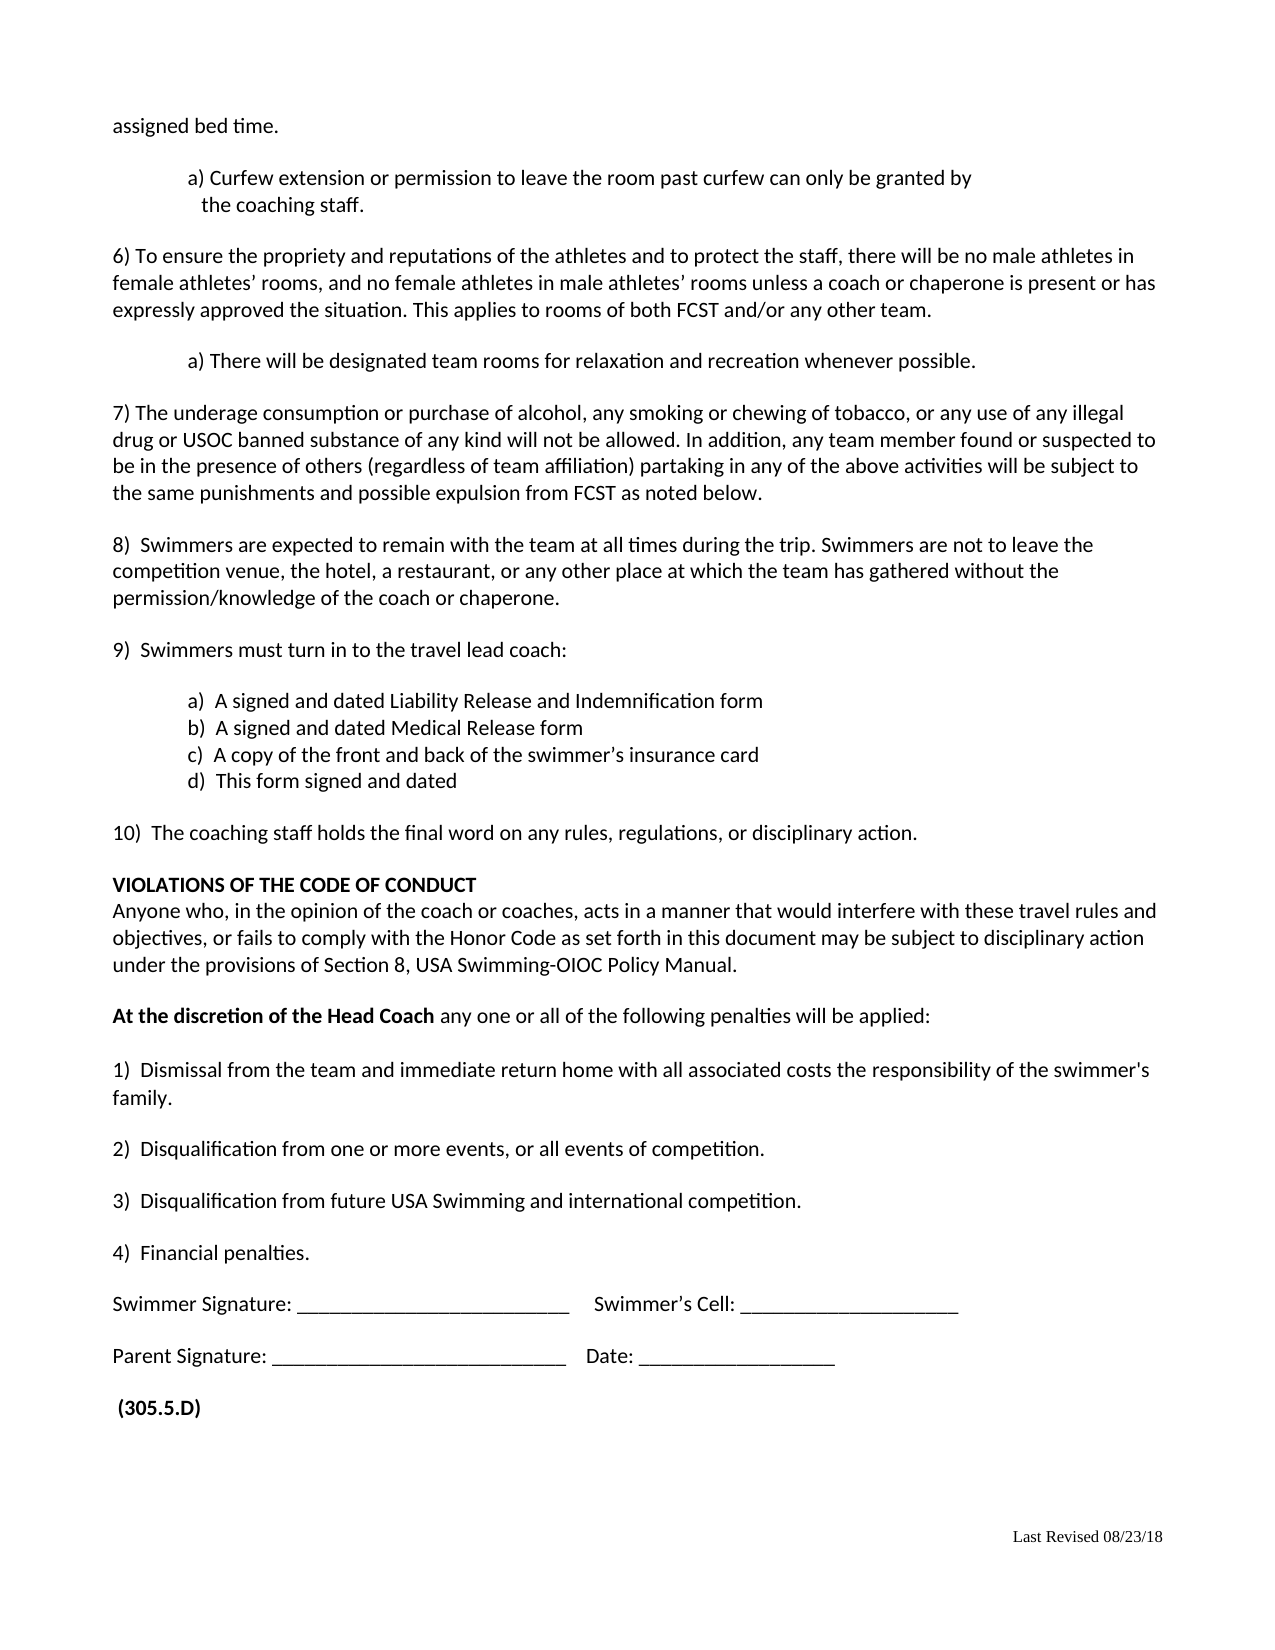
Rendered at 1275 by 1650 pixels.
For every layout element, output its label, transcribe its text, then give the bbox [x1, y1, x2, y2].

text 8) Swimmers are expected to remain with the team at all times during the trip. Swimmers are not to leave the competition venue, the hotel, a restaurant, or any other place at which the team has gathered without the permission/knowledge of the coach or chaperone. [112, 531, 1162, 611]
text 10) The coaching staff holds the final word on any rules, regulations, or disciplinary action. [112, 819, 1162, 846]
text 3) Disqualification from future USA Swimming and international competition. [112, 1187, 1162, 1214]
text (305.5.D) [112, 1394, 1162, 1421]
text 4) Financial penalties. [112, 1239, 1162, 1266]
text a) Curfew extension or permission to leave the room past curfew can only be granted by the coaching staff. [112, 164, 1162, 217]
text Parent Signature: ___________________________ Date: __________________ [112, 1342, 1162, 1369]
text 2) Disqualification from one or more events, or all events of competition. [112, 1136, 1162, 1162]
text Swimmer Signature: _________________________ Swimmer’s Cell: ____________________ [112, 1291, 1162, 1317]
text At the discretion of the Head Coach any one or all of the following penalties will be applied: [112, 1002, 1162, 1029]
text 7) The underage consumption or purchase of alcohol, any smoking or chewing of tobacco, or any use of any illegal drug or USOC banned substance of any kind will not be allowed. In addition, any team member found or suspected to be in the presence of others (regardless of team affiliation) partaking in any of the above activities will be subject to the same punishments and possible expulsion from FCST as noted below. [112, 399, 1162, 506]
text VIOLATIONS OF THE CODE OF CONDUCT Anyone who, in the opinion of the coach or coaches, acts in a manner that would interfere with these travel rules and objectives, or fails to comply with the Honor Code as set forth in this document may be subject to disciplinary action under the provisions of Section 8, USA Swimming-OIOC Policy Manual. [112, 871, 1162, 977]
text 6) To ensure the propriety and reputations of the athletes and to protect the staff, there will be no male athletes in female athletes’ rooms, and no female athletes in male athletes’ rooms unless a coach or chaperone is present or has expressly approved the situation. This applies to rooms of both FCST and/or any other team. [112, 242, 1162, 322]
text 9) Swimmers must turn in to the travel lead coach: [112, 636, 1162, 662]
text a) A signed and dated Liability Release and Indemnification form b) A signed and dated Medical Release form c) A copy of the front and back of the swimmer’s insurance card d) This form signed and dated [112, 687, 1162, 794]
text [112, 112, 1162, 139]
text 1) Dismissal from the team and immediate return home with all associated costs the responsibility of the swimmer's family. [112, 1054, 1162, 1111]
text a) There will be designated team rooms for relaxation and recreation whenever possible. [112, 347, 1162, 374]
